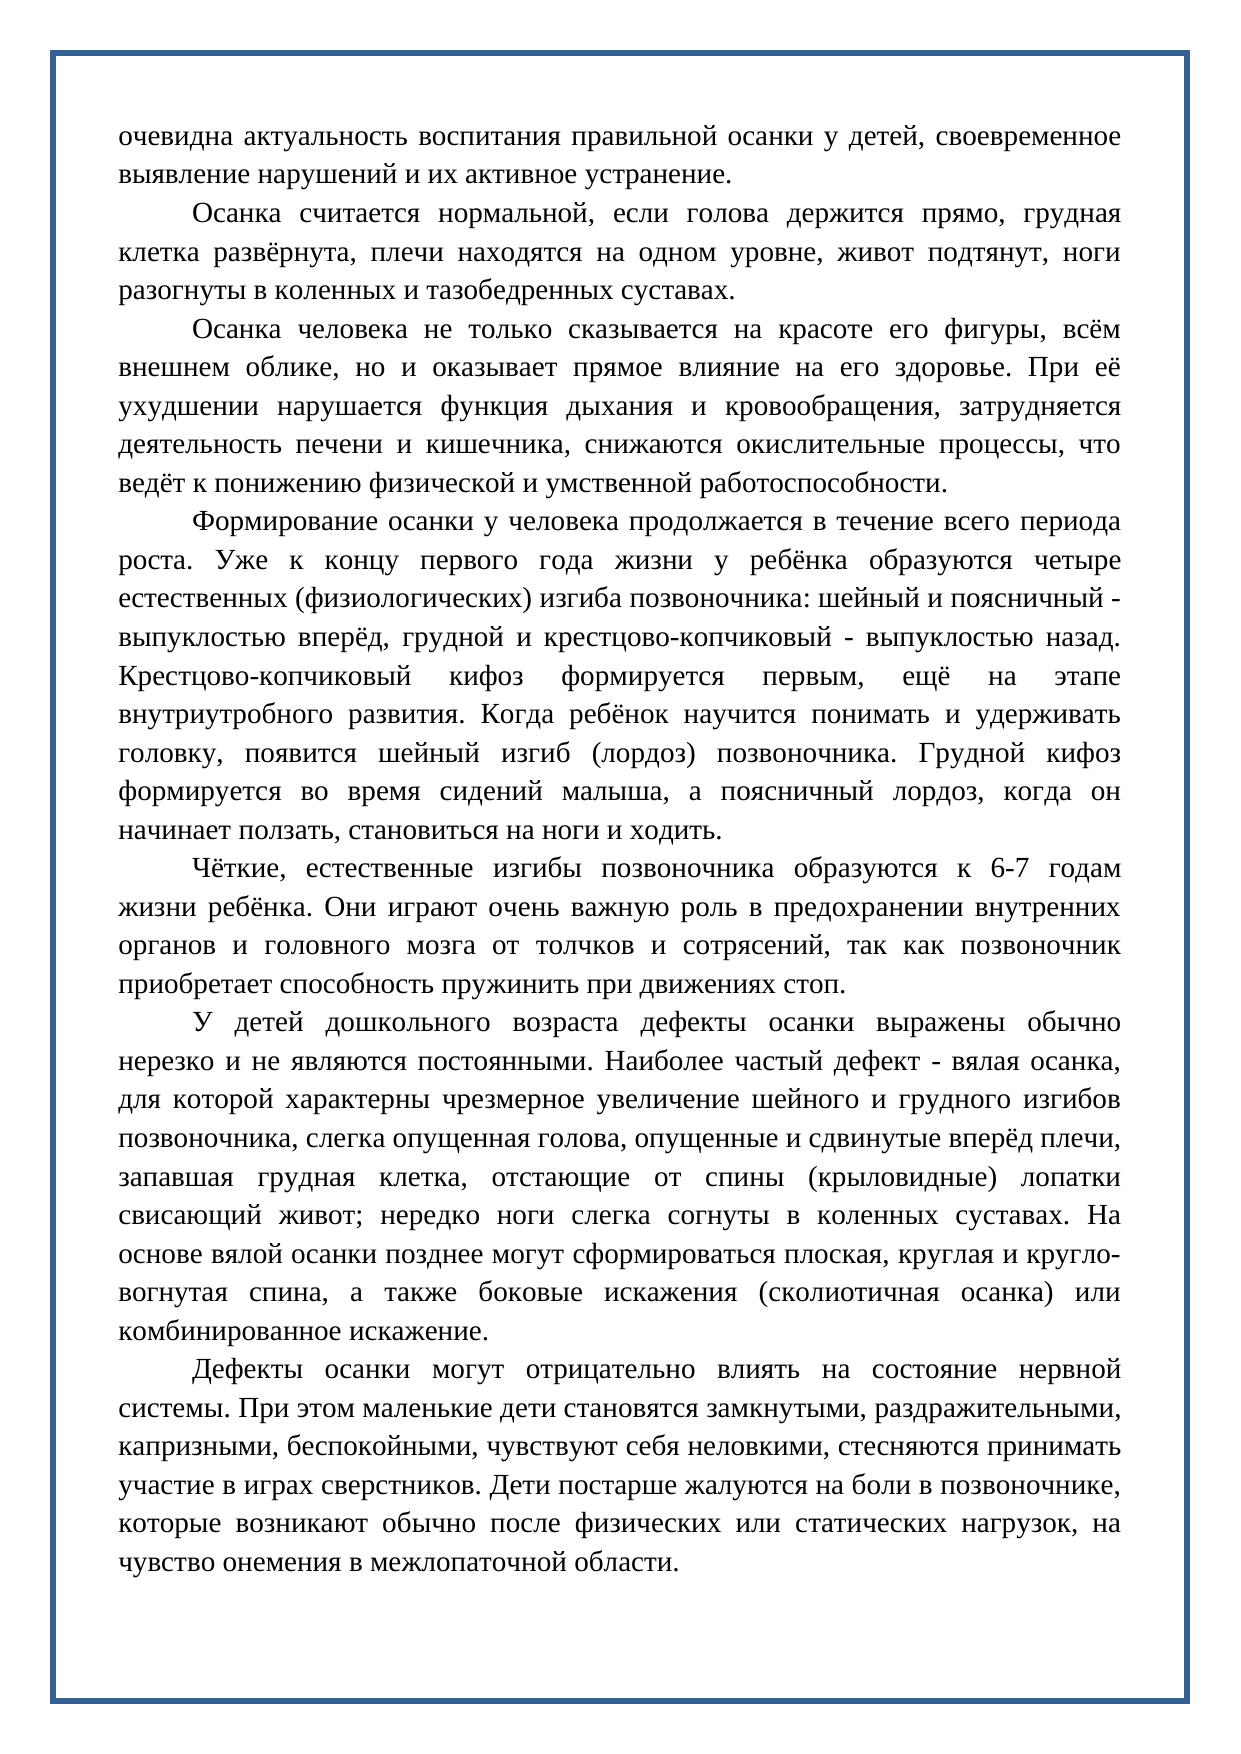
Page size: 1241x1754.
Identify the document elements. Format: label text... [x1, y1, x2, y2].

text У детей дошкольного возраста дефекты осанки выражены обычно нерезко и не являются постоянными. Наиболее частый дефект - вялая осанка, для которой характерны чрезмерное увеличение шейного и грудного изгибов позвоночника, слегка опущенная голова, опущенные и сдвинутые вперёд плечи, запавшая грудная клетка, отстающие от спины (крыловидные) лопатки свисающий живот; нередко ноги слегка согнуты в коленных суставах. На основе вялой осанки позднее могут сформироваться плоская, круглая и кругло-вогнутая спина, а также боковые искажения (сколиотичная осанка) или комбинированное искажение. [118, 1004, 1122, 1346]
text Осанка человека не только сказывается на красоте его фигуры, всём внешнем облике, но и оказывает прямое влияние на его здоровье. При её ухудшении нарушается функция дыхания и кровообращения, затрудняется деятельность печени и кишечника, снижаются окислительные процессы, что ведёт к понижению физической и умственной работоспособности. [118, 311, 1122, 498]
text Чёткие, естественные изгибы позвоночника образуются к 6-7 годам жизни ребёнка. Они играют очень важную роль в предохранении внутренних органов и головного мозга от толчков и сотрясений, так как позвоночник приобретает способность пружинить при движениях стоп. [118, 850, 1122, 999]
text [118, 118, 1122, 190]
text Осанка считается нормальной, если голова держится прямо, грудная клетка развёрнута, плечи находятся на одном уровне, живот подтянут, ноги разогнуты в коленных и тазобедренных суставах. [118, 195, 1122, 306]
text Дефекты осанки могут отрицательно влиять на состояние нервной системы. При этом маленькие дети становятся замкнутыми, раздражительными, капризными, беспокойными, чувствуют себя неловкими, стесняются принимать участие в играх сверстников. Дети постарше жалуются на боли в позвоночнике, которые возникают обычно после физических или статических нагрузок, на чувство онемения в межлопаточной области. [118, 1351, 1122, 1578]
text Формирование осанки у человека продолжается в течение всего периода роста. Уже к концу первого года жизни у ребёнка образуются четыре естественных (физиологических) изгиба позвоночника: шейный и поясничный - выпуклостью вперёд, грудной и крестцово-копчиковый - выпуклостью назад. Крестцово-копчиковый кифоз формируется первым, ещё на этапе внутриутробного развития. Когда ребёнок научится понимать и удерживать головку, появится шейный изгиб (лордоз) позвоночника. Грудной кифоз формируется во время сидений малыша, а поясничный лордоз, когда он начинает ползать, становиться на ноги и ходить. [118, 503, 1122, 845]
